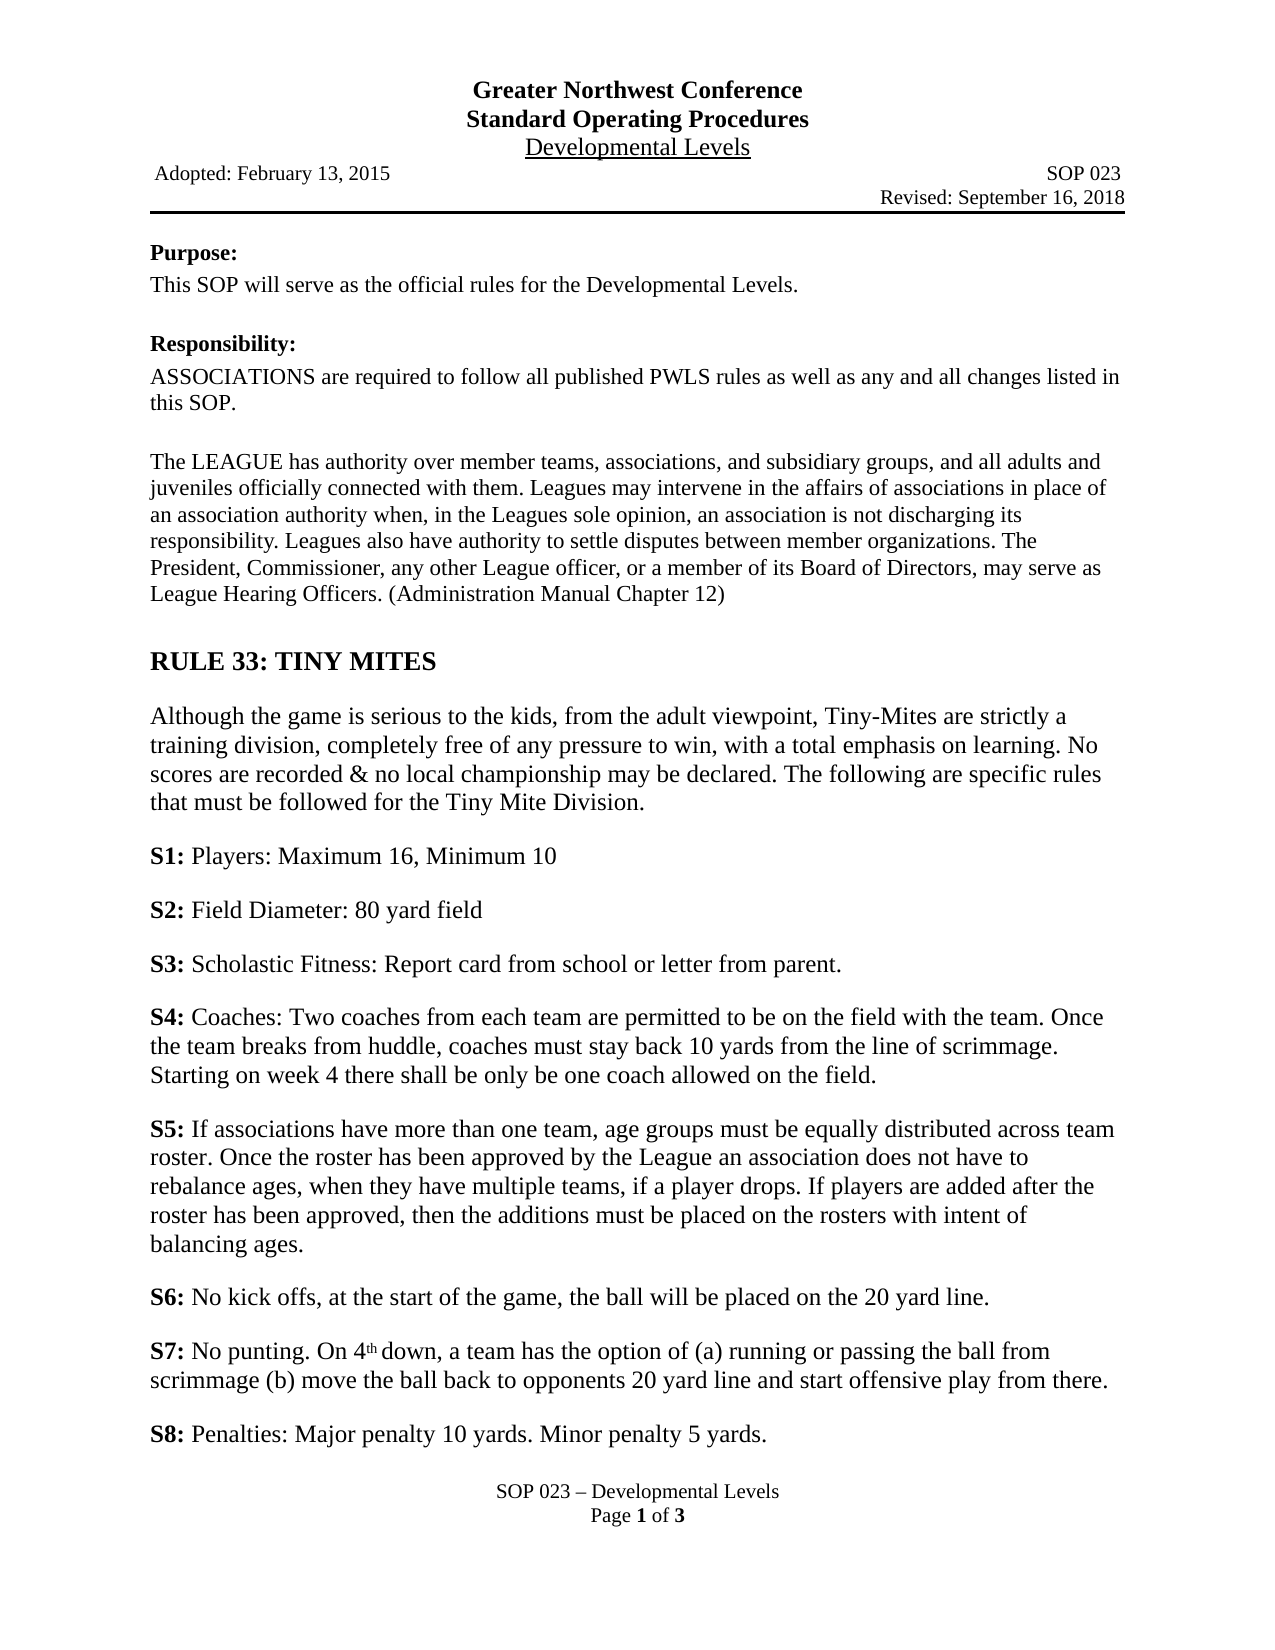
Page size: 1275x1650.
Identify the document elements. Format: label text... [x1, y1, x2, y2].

text S3: Scholastic Fitness: Report card from school or letter from parent. [150, 949, 1125, 977]
subtitle The LEAGUE has authority over member teams, associations, and subsidiary groups, and all adults and juveniles officially connected with them. Leagues may intervene in the affairs of associations in place of an association authority when, in the Leagues sole opinion, an association is not discharging its responsibility. Leagues also have authority to settle disputes between member organizations. The President, Commissioner, any other League officer, or a member of its Board of Directors, may serve as League Hearing Officers. (Administration Manual Chapter 12) [150, 448, 1125, 606]
text S4: Coaches: Two coaches from each team are permitted to be on the field with the team. Once the team breaks from huddle, coaches must stay back 10 yards from the line of scrimmage. Starting on week 4 there shall be only be one coach allowed on the field. [150, 1002, 1125, 1089]
text S5: If associations have more than one team, age groups must be equally distributed across team roster. Once the roster has been approved by the League an association does not have to rebalance ages, when they have multiple teams, if a player drops. If players are added after the roster has been approved, then the additions must be placed on the rosters with intent of balancing ages. [150, 1114, 1125, 1257]
subtitle Purpose: [150, 239, 1125, 265]
text S7: No punting. On 4th down, a team has the option of (a) running or passing the ball from scrimmage (b) move the ball back to opponents 20 yard line and start offensive play from there. [150, 1336, 1125, 1394]
text RULE 33: TINY MITES [150, 645, 1125, 676]
text ASSOCIATIONS are required to follow all published PWLS rules as well as any and all changes listed in this SOP. [150, 363, 1125, 416]
text S1: Players: Maximum 16, Minimum 10 [150, 841, 1125, 870]
text S8: Penalties: Major penalty 10 yards. Minor penalty 5 yards. [150, 1419, 1125, 1447]
subtitle Responsibility: [150, 330, 1125, 357]
text S2: Field Diameter: 80 yard field [150, 895, 1125, 924]
text S6: No kick offs, at the start of the game, the ball will be placed on the 20 yard line. [150, 1282, 1125, 1311]
text Although the game is serious to the kids, from the adult viewpoint, Tiny-Mites are strictly a training division, completely free of any pressure to win, with a total emphasis on learning. No scores are recorded & no local championship may be declared. The following are specific rules that must be followed for the Tiny Mite Division. [150, 701, 1125, 816]
text This SOP will serve as the official rules for the Developmental Levels. [150, 271, 1125, 298]
